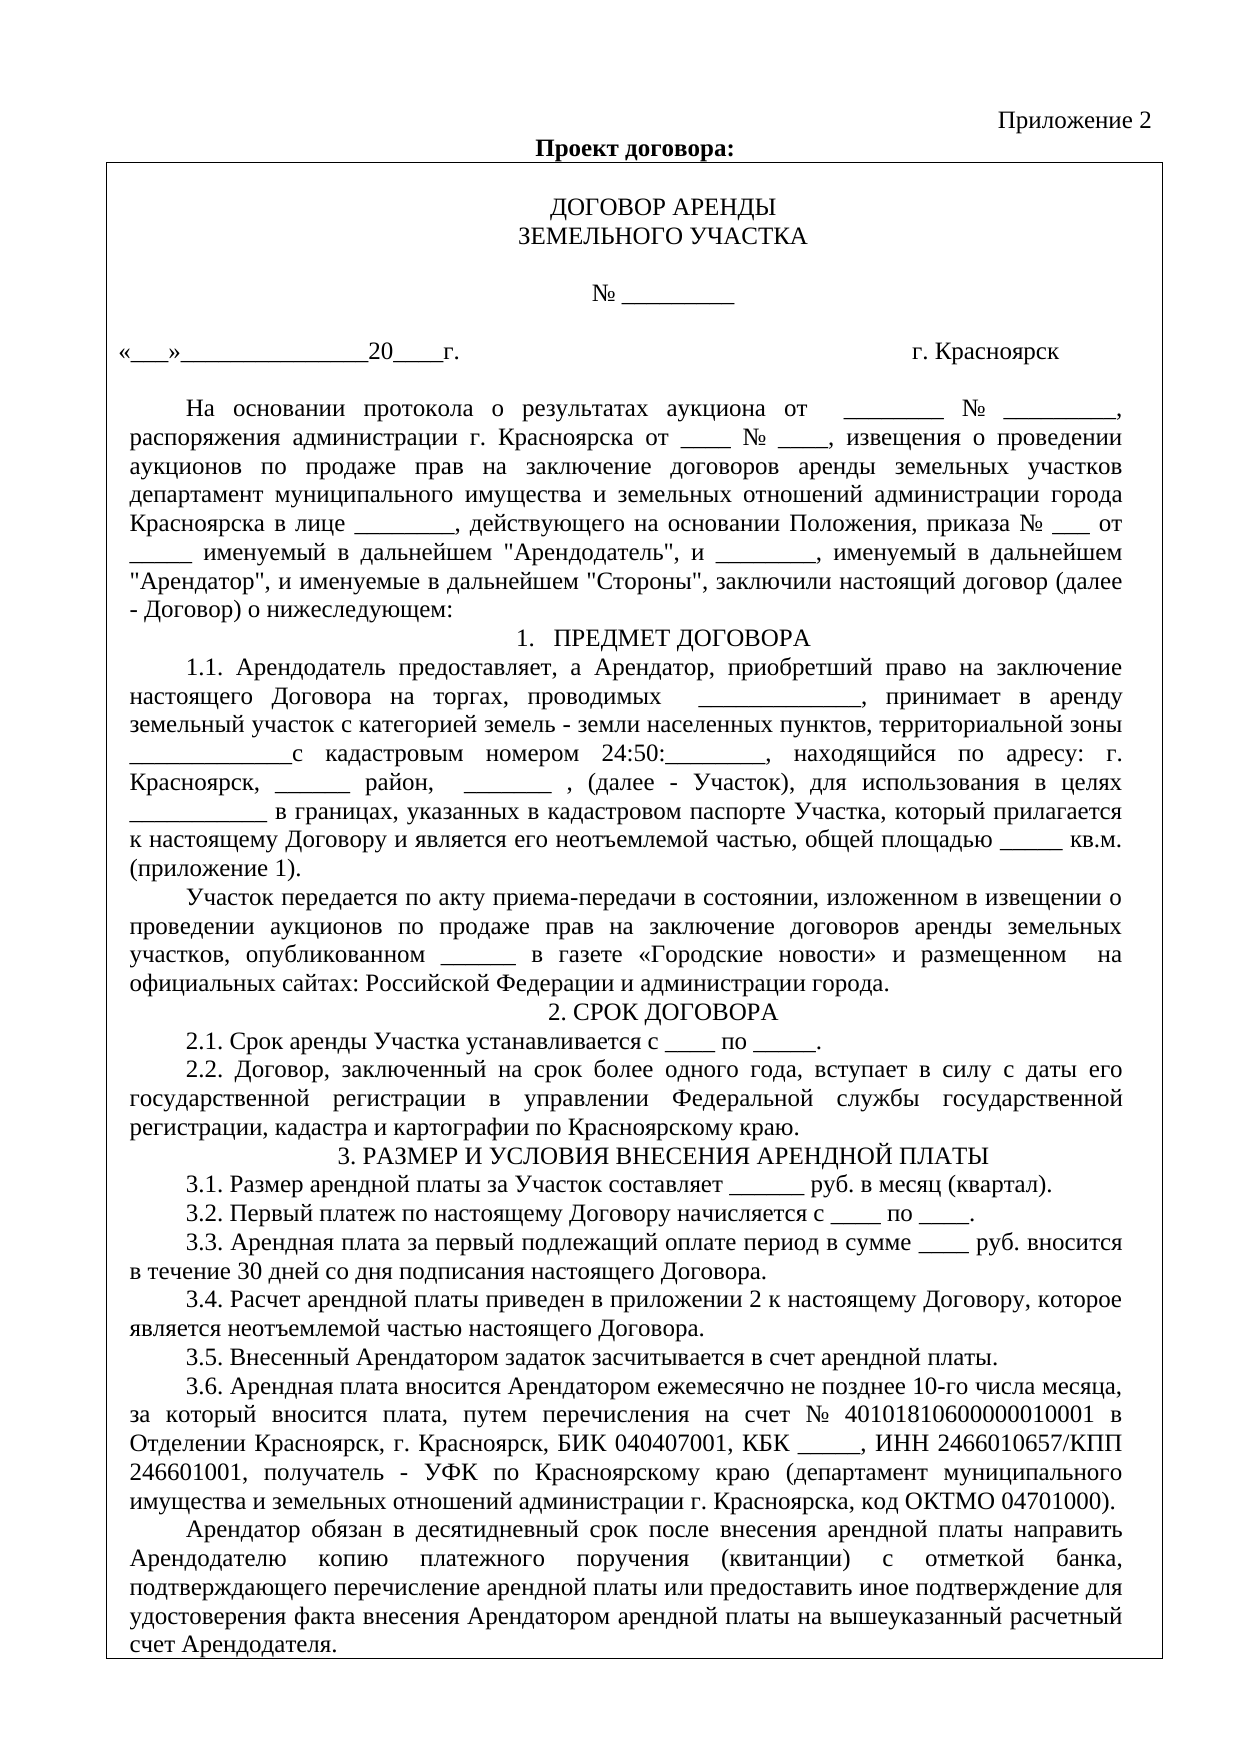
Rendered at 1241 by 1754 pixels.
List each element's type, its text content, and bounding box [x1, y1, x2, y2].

title Проект договора: [118, 133, 1152, 162]
text Приложение 2 [118, 105, 1152, 133]
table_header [107, 163, 1162, 1658]
